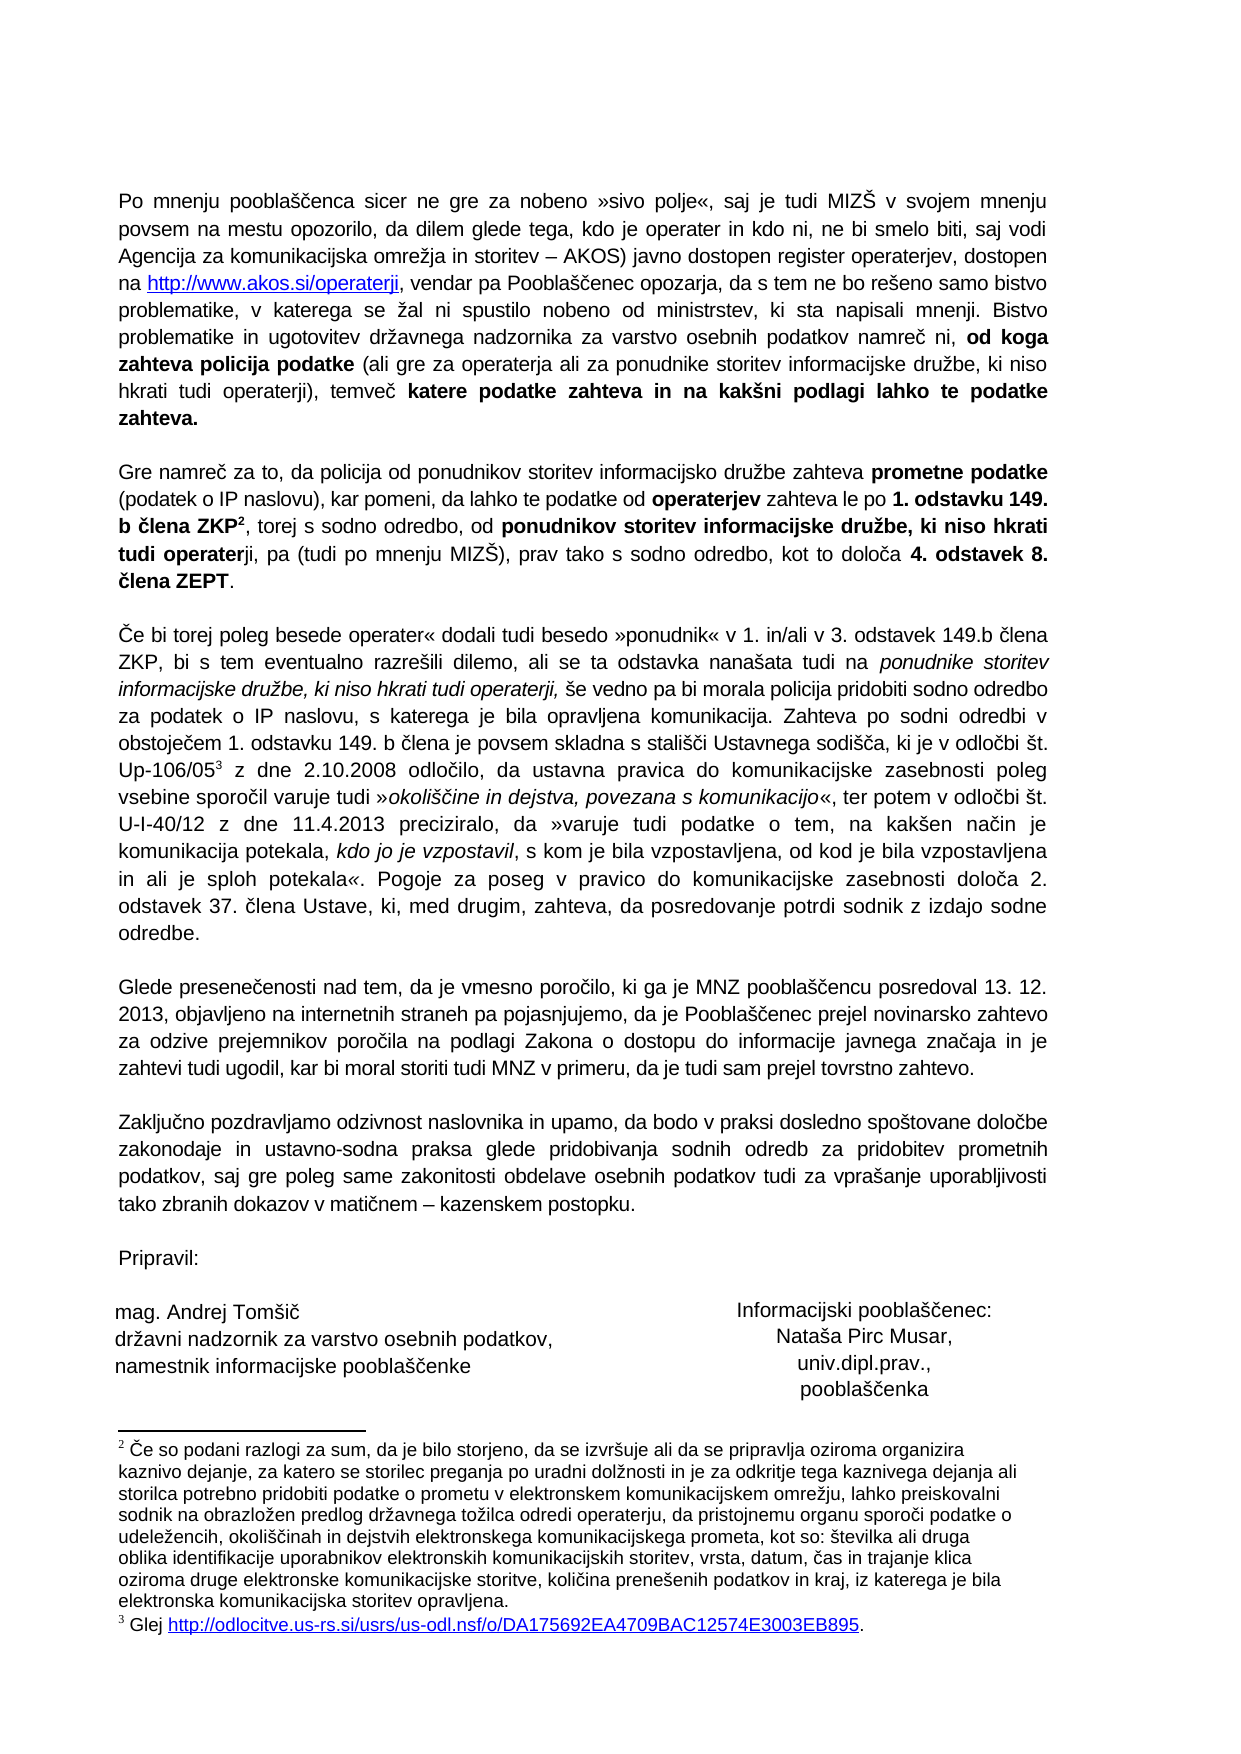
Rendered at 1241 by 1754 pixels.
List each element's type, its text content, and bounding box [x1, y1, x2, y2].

text Gre namreč za to, da policija od ponudnikov storitev informacijsko družbe zahteva prometne podatke (podatek o IP naslovu), kar pomeni, da lahko te podatke od operaterjev zahteva le po 1. odstavku 149. b člena ZKP, torej s sodno odredbo, od ponudnikov storitev informacijske družbe, ki niso hkrati tudi operaterji, pa (tudi po mnenju MIZŠ), prav tako s sodno odredbo, kot to določa 4. odstavek 8. člena ZEPT. [118, 458, 1048, 593]
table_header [103, 1298, 664, 1406]
text Po mnenju pooblaščenca sicer ne gre za nobeno »sivo polje«, saj je tudi MIZŠ v svojem mnenju povsem na mestu opozorilo, da dilem glede tega, kdo je operater in kdo ni, ne bi smelo biti, saj vodi Agencija za komunikacijska omrežja in storitev – AKOS) javno dostopen register operaterjev, dostopen na http://www.akos.si/operaterji, vendar pa Pooblaščenec opozarja, da s tem ne bo rešeno samo bistvo problematike, v katerega se žal ni spustilo nobeno od ministrstev, ki sta napisali mnenji. Bistvo problematike in ugotovitev državnega nadzornika za varstvo osebnih podatkov namreč ni, od koga zahteva policija podatke (ali gre za operaterja ali za ponudnike storitev informacijske družbe, ki niso hkrati tudi operaterji), temveč katere podatke zahteva in na kakšni podlagi lahko te podatke zahteva. [118, 187, 1048, 431]
text Če bi torej poleg besede operater« dodali tudi besedo »ponudnik« v 1. in/ali v 3. odstavek 149.b člena ZKP, bi s tem eventualno razrešili dilemo, ali se ta odstavka nanašata tudi na ponudnike storitev informacijske družbe, ki niso hkrati tudi operaterji, še vedno pa bi morala policija pridobiti sodno odredbo za podatek o IP naslovu, s katerega je bila opravljena komunikacija. Zahteva po sodni odredbi v obstoječem 1. odstavku 149. b člena je povsem skladna s stališči Ustavnega sodišča, ki je v odločbi št. Up-106/05 z dne 2.10.2008 odločilo, da ustavna pravica do komunikacijske zasebnosti poleg vsebine sporočil varuje tudi »okoliščine in dejstva, povezana s komunikacijo«, ter potem v odločbi št. U-I-40/12 z dne 11.4.2013 preciziralo, da »varuje tudi podatke o tem, na kakšen način je komunikacija potekala, kdo jo je vzpostavil, s kom je bila vzpostavljena, od kod je bila vzpostavljena in ali je sploh potekala«. Pogoje za poseg v pravico do komunikacijske zasebnosti določa 2. odstavek 37. člena Ustave, ki, med drugim, zahteva, da posredovanje potrdi sodnik z izdajo sodne odredbe. [118, 621, 1048, 946]
text Glede presenečenosti nad tem, da je vmesno poročilo, ki ga je MNZ pooblaščencu posredoval 13. 12. 2013, objavljeno na internetnih straneh pa pojasnjujemo, da je Pooblaščenec prejel novinarsko zahtevo za odzive prejemnikov poročila na podlagi Zakona o dostopu do informacije javnega značaja in je zahtevi tudi ugodil, kar bi moral storiti tudi MNZ v primeru, da je tudi sam prejel tovrstno zahtevo. [118, 973, 1048, 1081]
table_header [665, 1298, 1078, 1406]
text Pripravil: [118, 1243, 1048, 1271]
text Zaključno pozdravljamo odzivnost naslovnika in upamo, da bodo v praksi dosledno spoštovane določbe zakonodaje in ustavno-sodna praksa glede pridobivanja sodnih odredb za pridobitev prometnih podatkov, saj gre poleg same zakonitosti obdelave osebnih podatkov tudi za vprašanje uporabljivosti tako zbranih dokazov v matičnem – kazenskem postopku. [118, 1108, 1048, 1216]
